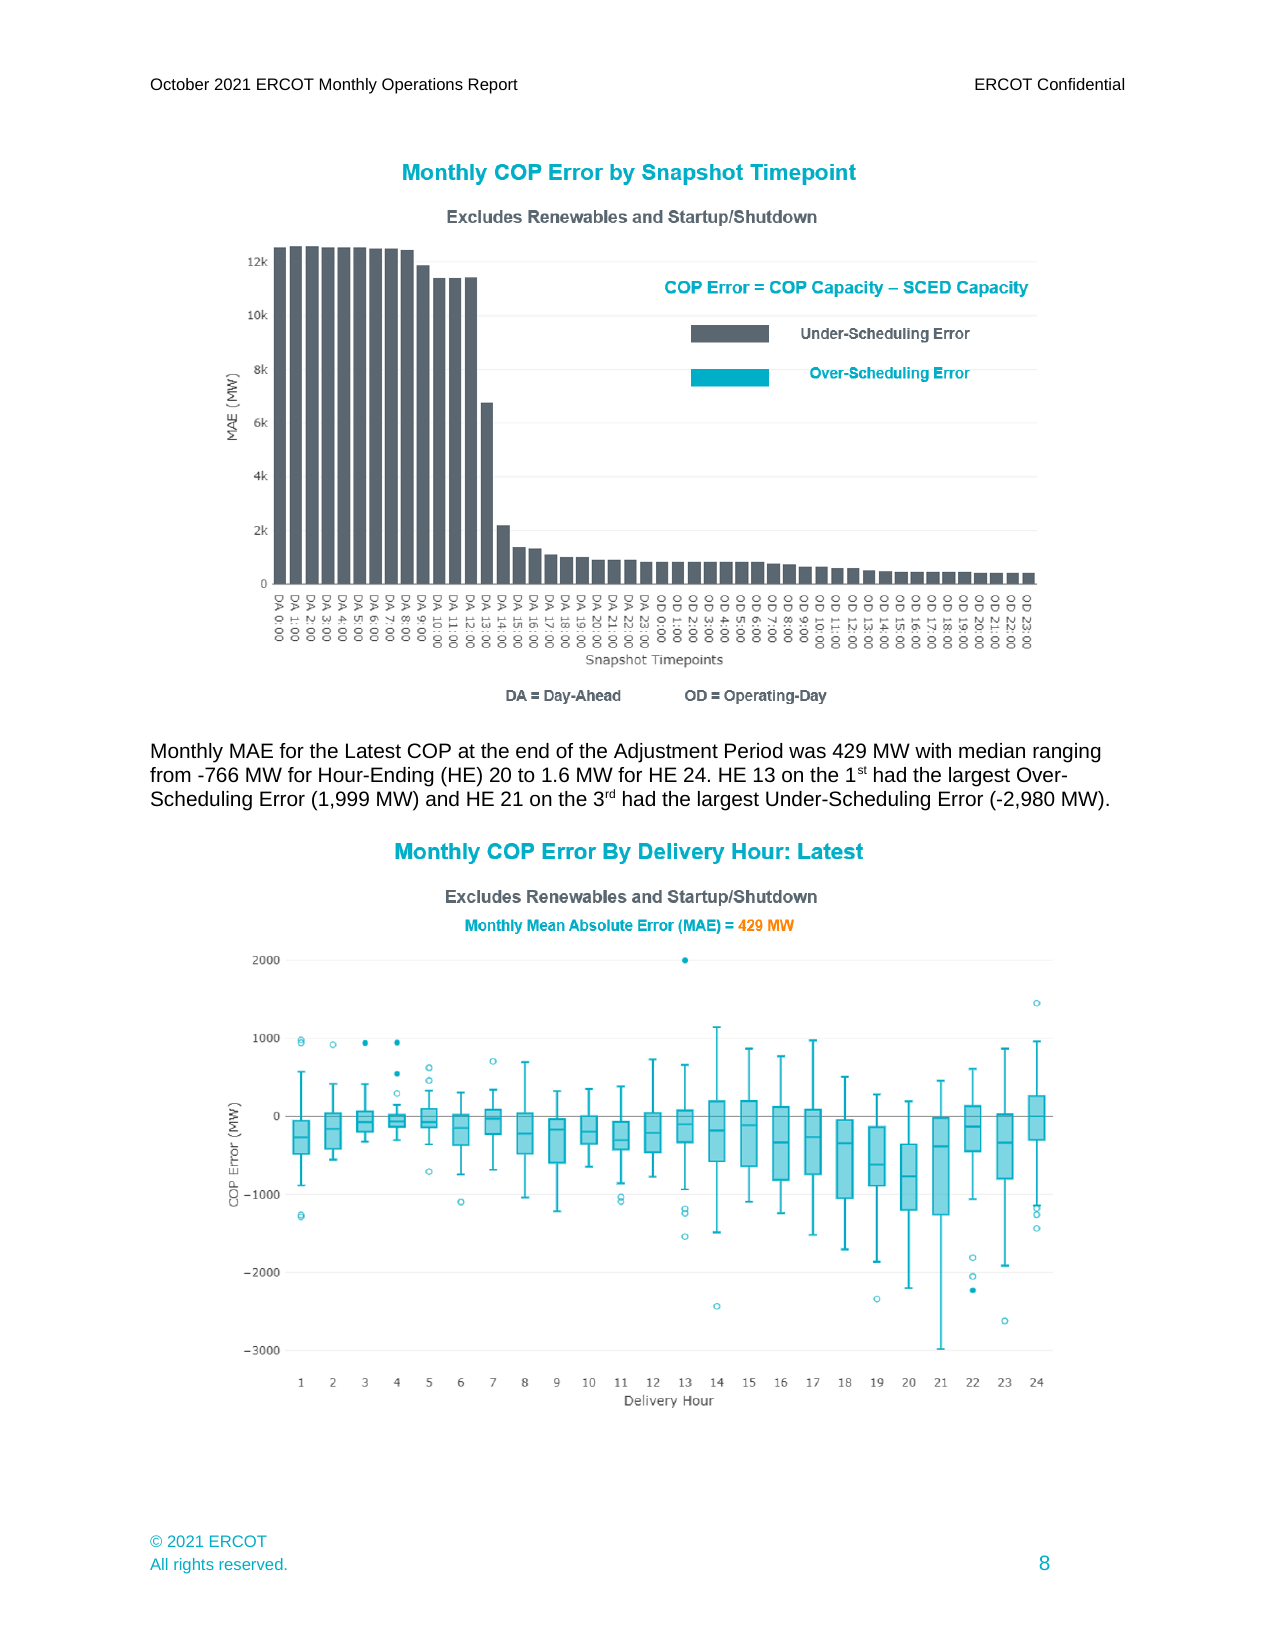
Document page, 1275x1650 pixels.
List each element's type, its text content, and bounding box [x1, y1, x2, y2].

picture [214, 150, 1061, 716]
picture [217, 835, 1058, 1419]
text Monthly MAE for the Latest COP at the end of the Adjustment Period was 429 MW with median ranging from -766 MW for Hour-Ending (HE) 20 to 1.6 MW for HE 24. HE 13 on the 1st had the largest Over-Scheduling Error (1,999 MW) and HE 21 on the 3rd had the largest Under-Scheduling Error (-2,980 MW). [150, 739, 1125, 811]
